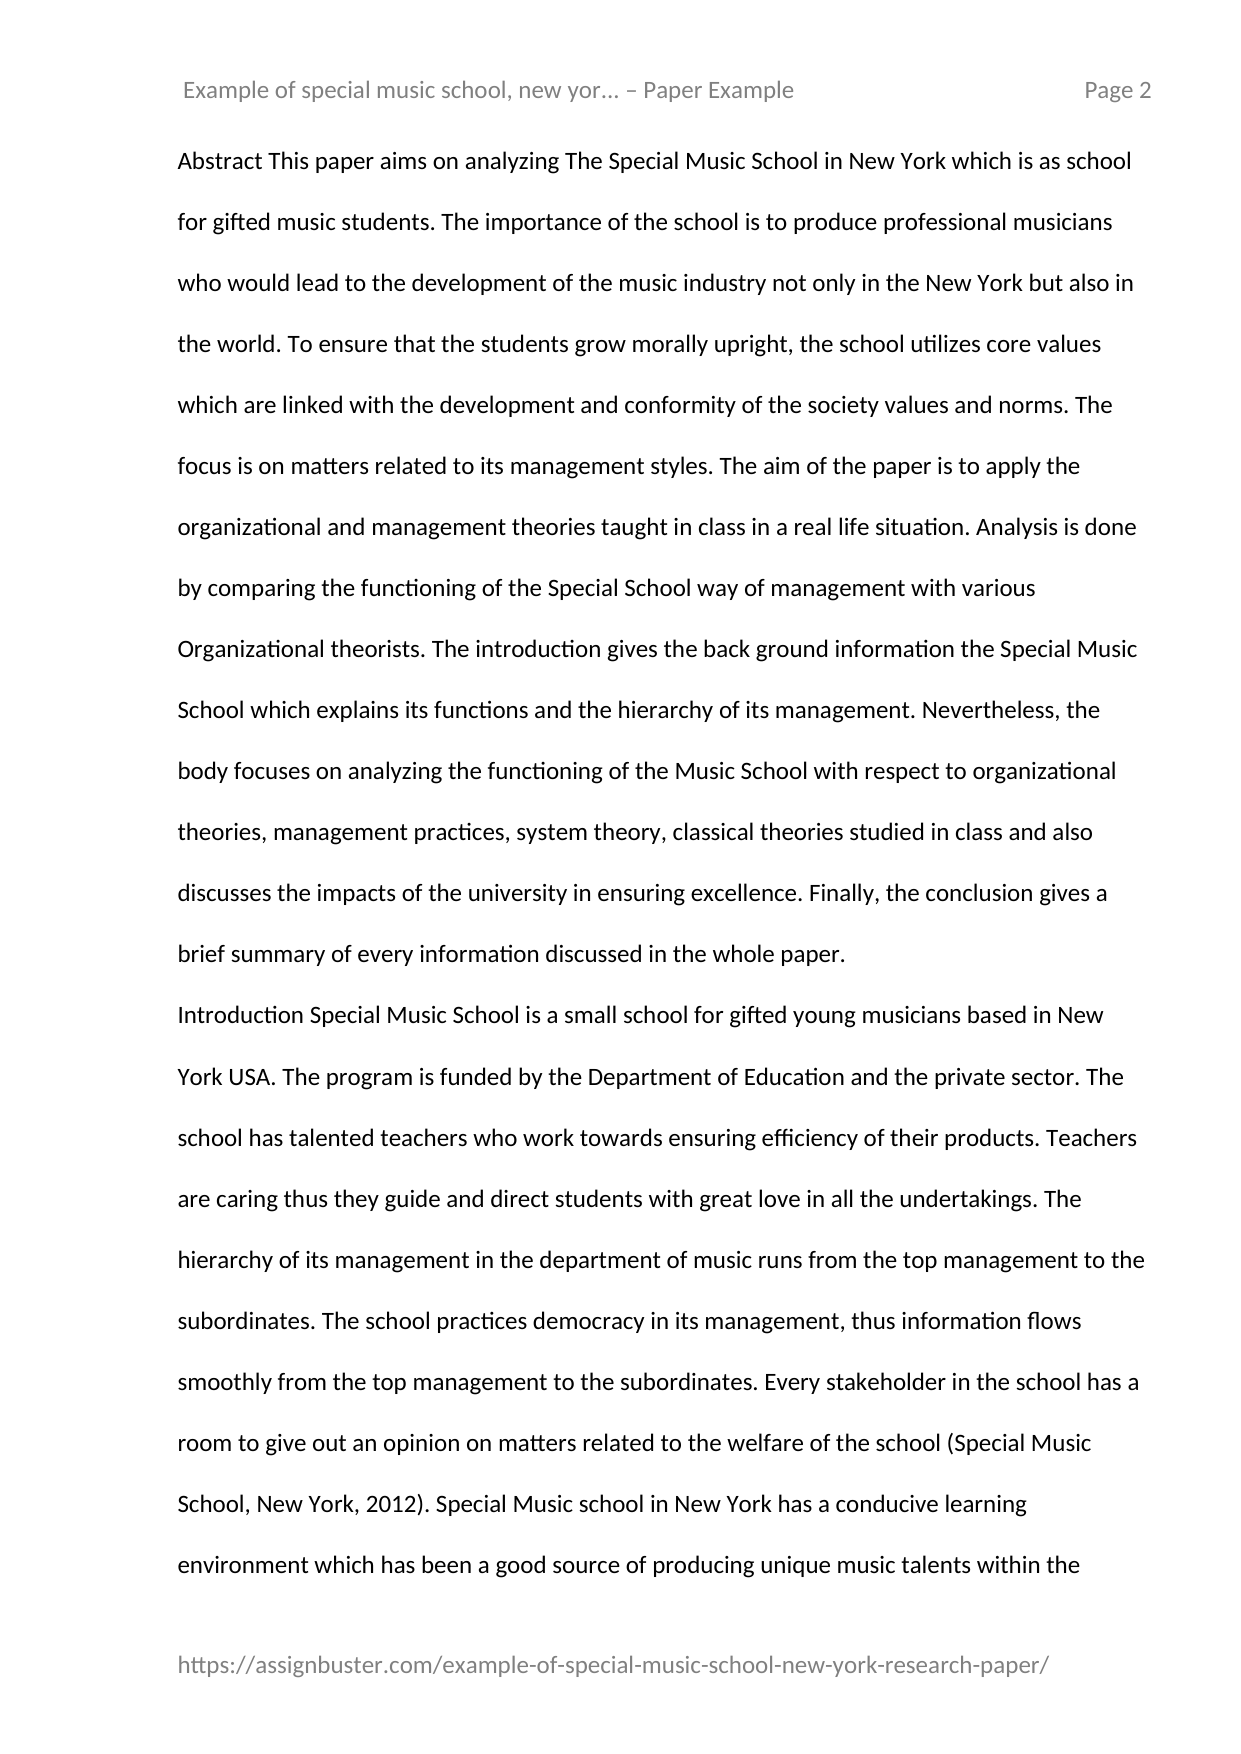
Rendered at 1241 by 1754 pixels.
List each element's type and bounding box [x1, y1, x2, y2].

text [177, 145, 1152, 1579]
